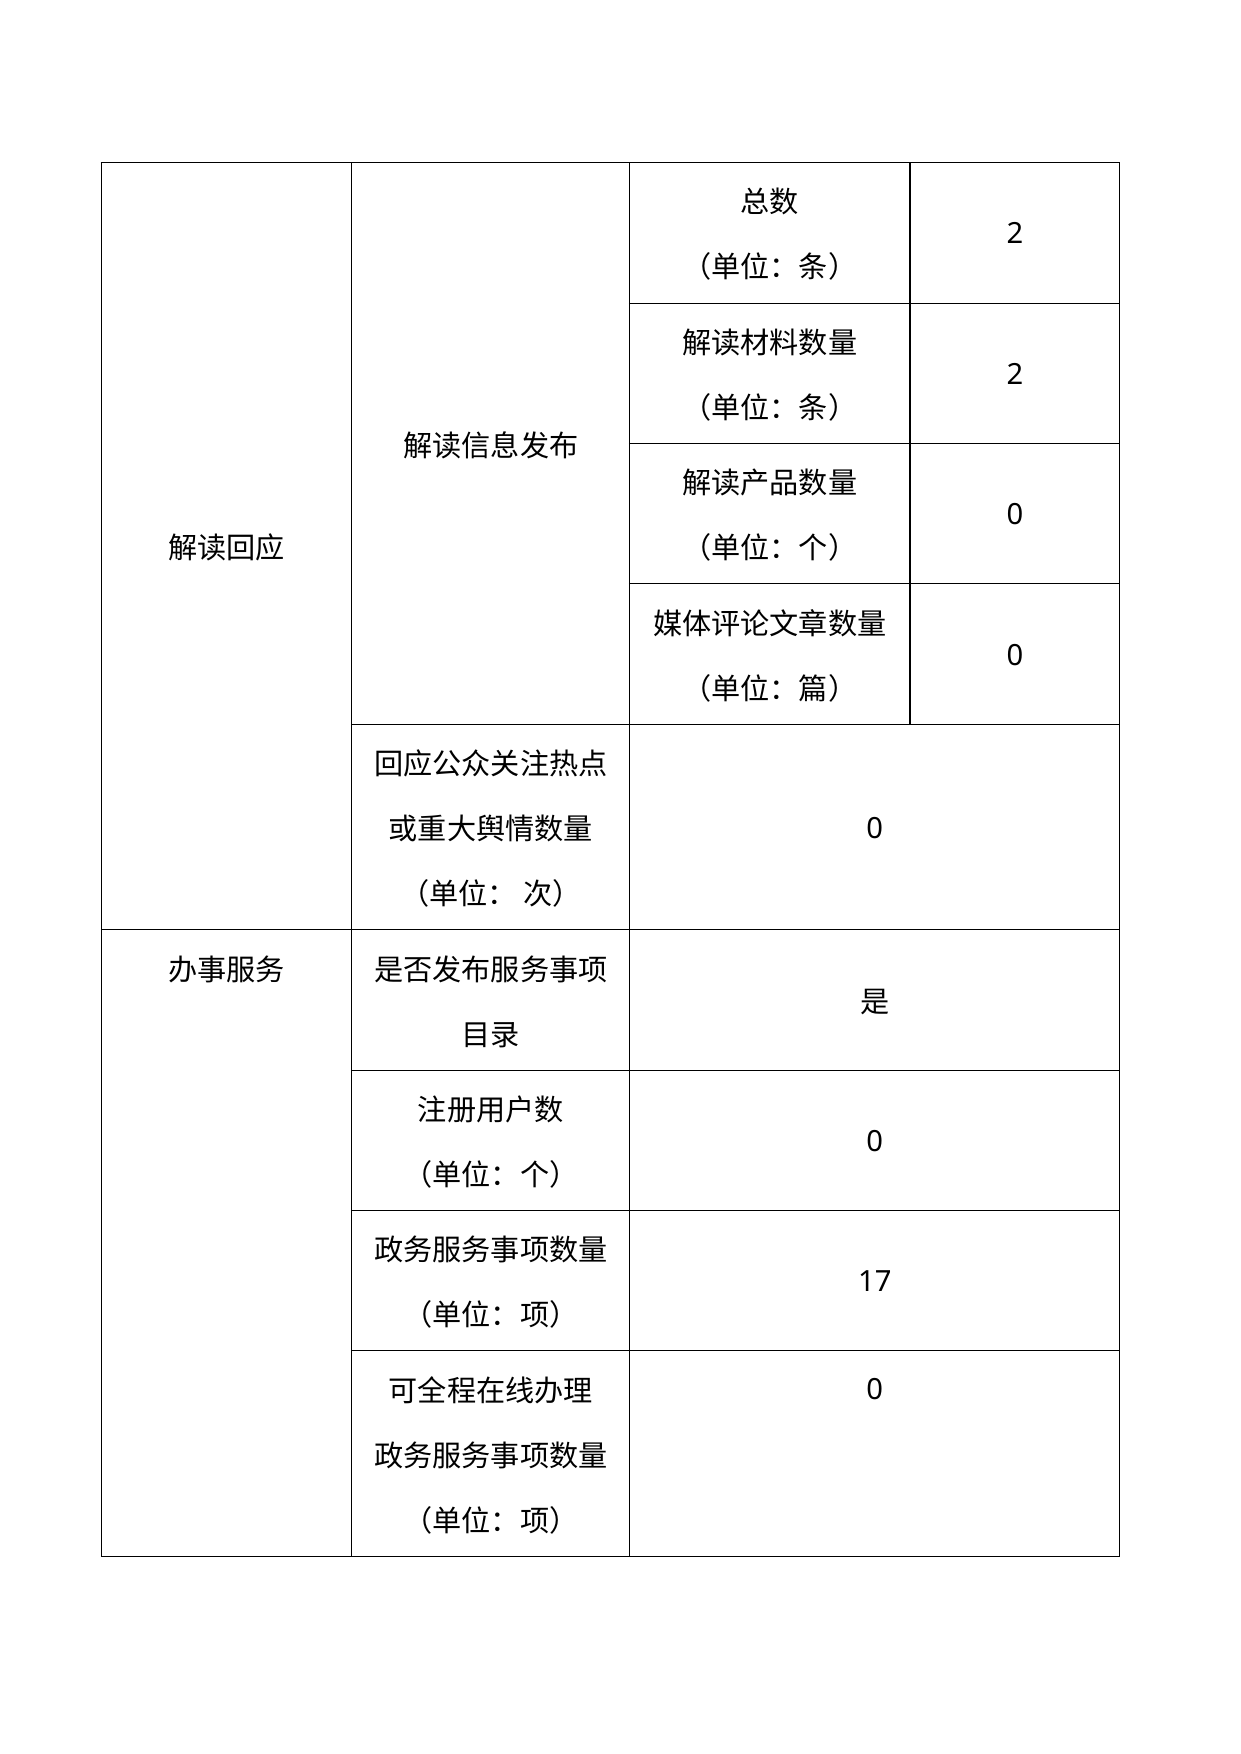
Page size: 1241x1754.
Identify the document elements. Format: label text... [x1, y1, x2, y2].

table_cell 解读材料数量 （单位：条） [630, 304, 909, 443]
table_cell 可全程在线办理 政务服务事项数量 （单位：项） [352, 1351, 629, 1556]
table_cell 0 [911, 584, 1119, 724]
table_cell 0 [630, 1071, 1119, 1210]
table_cell 总数 （单位：条） [630, 163, 909, 302]
table_cell 2 [911, 163, 1119, 302]
table_cell 0 [630, 1351, 1119, 1556]
table_cell 是 [630, 930, 1119, 1069]
table_cell 解读产品数量 （单位：个） [630, 444, 909, 583]
table_cell 办事服务 [102, 930, 351, 1556]
table_cell 回应公众关注热点或重大舆情数量（单位： 次） [352, 725, 629, 929]
table_cell 17 [630, 1211, 1119, 1350]
table_cell 媒体评论文章数量 （单位：篇） [630, 584, 909, 724]
table_cell 解读信息发布 [352, 163, 629, 724]
table_cell 解读回应 [102, 163, 351, 929]
table_cell 0 [911, 444, 1119, 583]
table_cell 2 [911, 304, 1119, 443]
table_cell 注册用户数 （单位：个） [352, 1071, 629, 1210]
table_cell 政务服务事项数量 （单位：项） [352, 1211, 629, 1350]
table_cell 0 [630, 725, 1119, 929]
table_cell 是否发布服务事项目录 [352, 930, 629, 1069]
